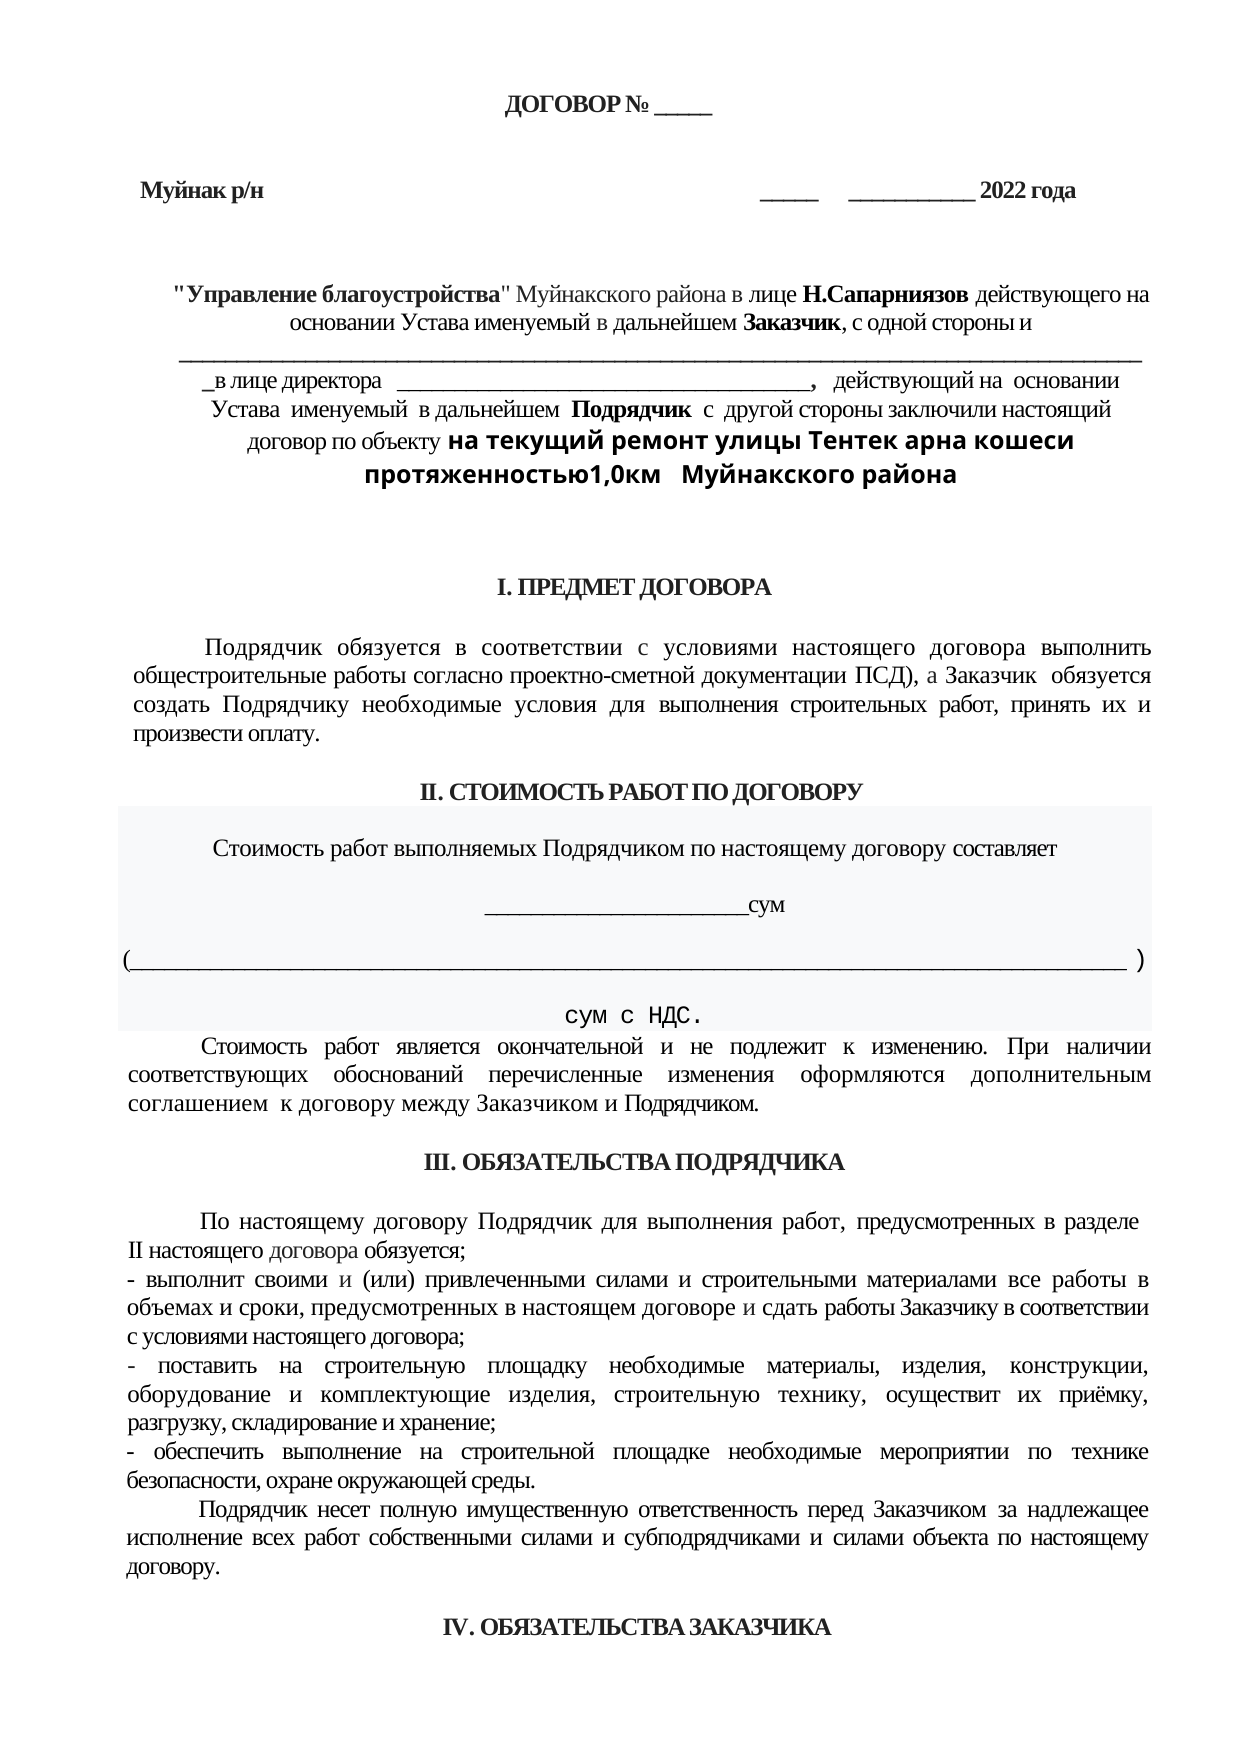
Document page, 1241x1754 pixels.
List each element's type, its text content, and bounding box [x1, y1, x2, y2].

text II. СТОИМОСТЬ РАБОТ ПО ДОГОВОРУ [133, 777, 1152, 806]
text Стоимость работ выполняемых Подрядчиком по настоящему договору составляет _______________________сум (_______________________________________________________________________________________ ) сум с НДС. [118, 806, 1152, 1031]
text IV. ОБЯЗАТЕЛЬСТВА ЗАКАЗЧИКА [124, 1612, 1152, 1641]
text III. ОБЯЗАТЕЛЬСТВА ПОДРЯДЧИКА [118, 1147, 1152, 1176]
text ДОГОВОР № _____ [118, 89, 1099, 117]
text Подрядчик несет полную имущественную ответственность перед Заказчиком за надлежащее исполнение всех работ собственными силами и субподрядчиками и силами объекта по настоящему договору. [126, 1494, 1149, 1580]
text - выполнит своими и (или) привлеченными силами и строительными материалами все работы в объемах и сроки, предусмотренных в настоящем договоре и сдать работы Заказчику в соответствии с условиями настоящего договора; [127, 1264, 1149, 1350]
text Подрядчик обязуется в соответствии с условиями настоящего договора выполнить общестроительные работы согласно проектно-сметной документации ПСД), а Заказчик обязуется создать Подрядчику необходимые условия для выполнения строительных работ, принять их и произвести оплату. [133, 632, 1152, 747]
text Стоимость работ является окончательной и не подлежит к изменению. При наличии соответствующих обоснований перечисленные изменения оформляются дополнительным соглашением к договору между Заказчиком и Подрядчиком. [128, 1031, 1152, 1117]
text I. ПРЕДМЕТ ДОГОВОРА [118, 572, 1152, 601]
text По настоящему договору Подрядчик для выполнения работ, предусмотренных в разделе II настоящего договора обязуется; [128, 1206, 1148, 1264]
text Муйнак р/н _____ ___________ 2022 года [118, 175, 1099, 204]
text - обеспечить выполнение на строительной площадке необходимые мероприятии по технике безопасности, охране окружающей среды. [126, 1436, 1149, 1494]
text - поставить на строительную площадку необходимые материалы, изделия, конструкции, оборудование и комплектующие изделия, строительную технику, осуществит их приёмку, разгрузку, складирование и хранение; [127, 1350, 1148, 1436]
text "Управление благоустройства" Муйнакского района в лице Н.Сапарниязов действующего на основании Устава именуемый в дальнейшем Заказчик, с одной стороны и _____________________________________________________________________________________в лице директора ____________________________________, действующий на основании Устава именуемый в дальнейшем Подрядчик с другой стороны заключили настоящий договор по объекту на текущий ремонт улицы Тентек арна кошеси протяженностью1,0км Муйнакского района [170, 279, 1152, 491]
